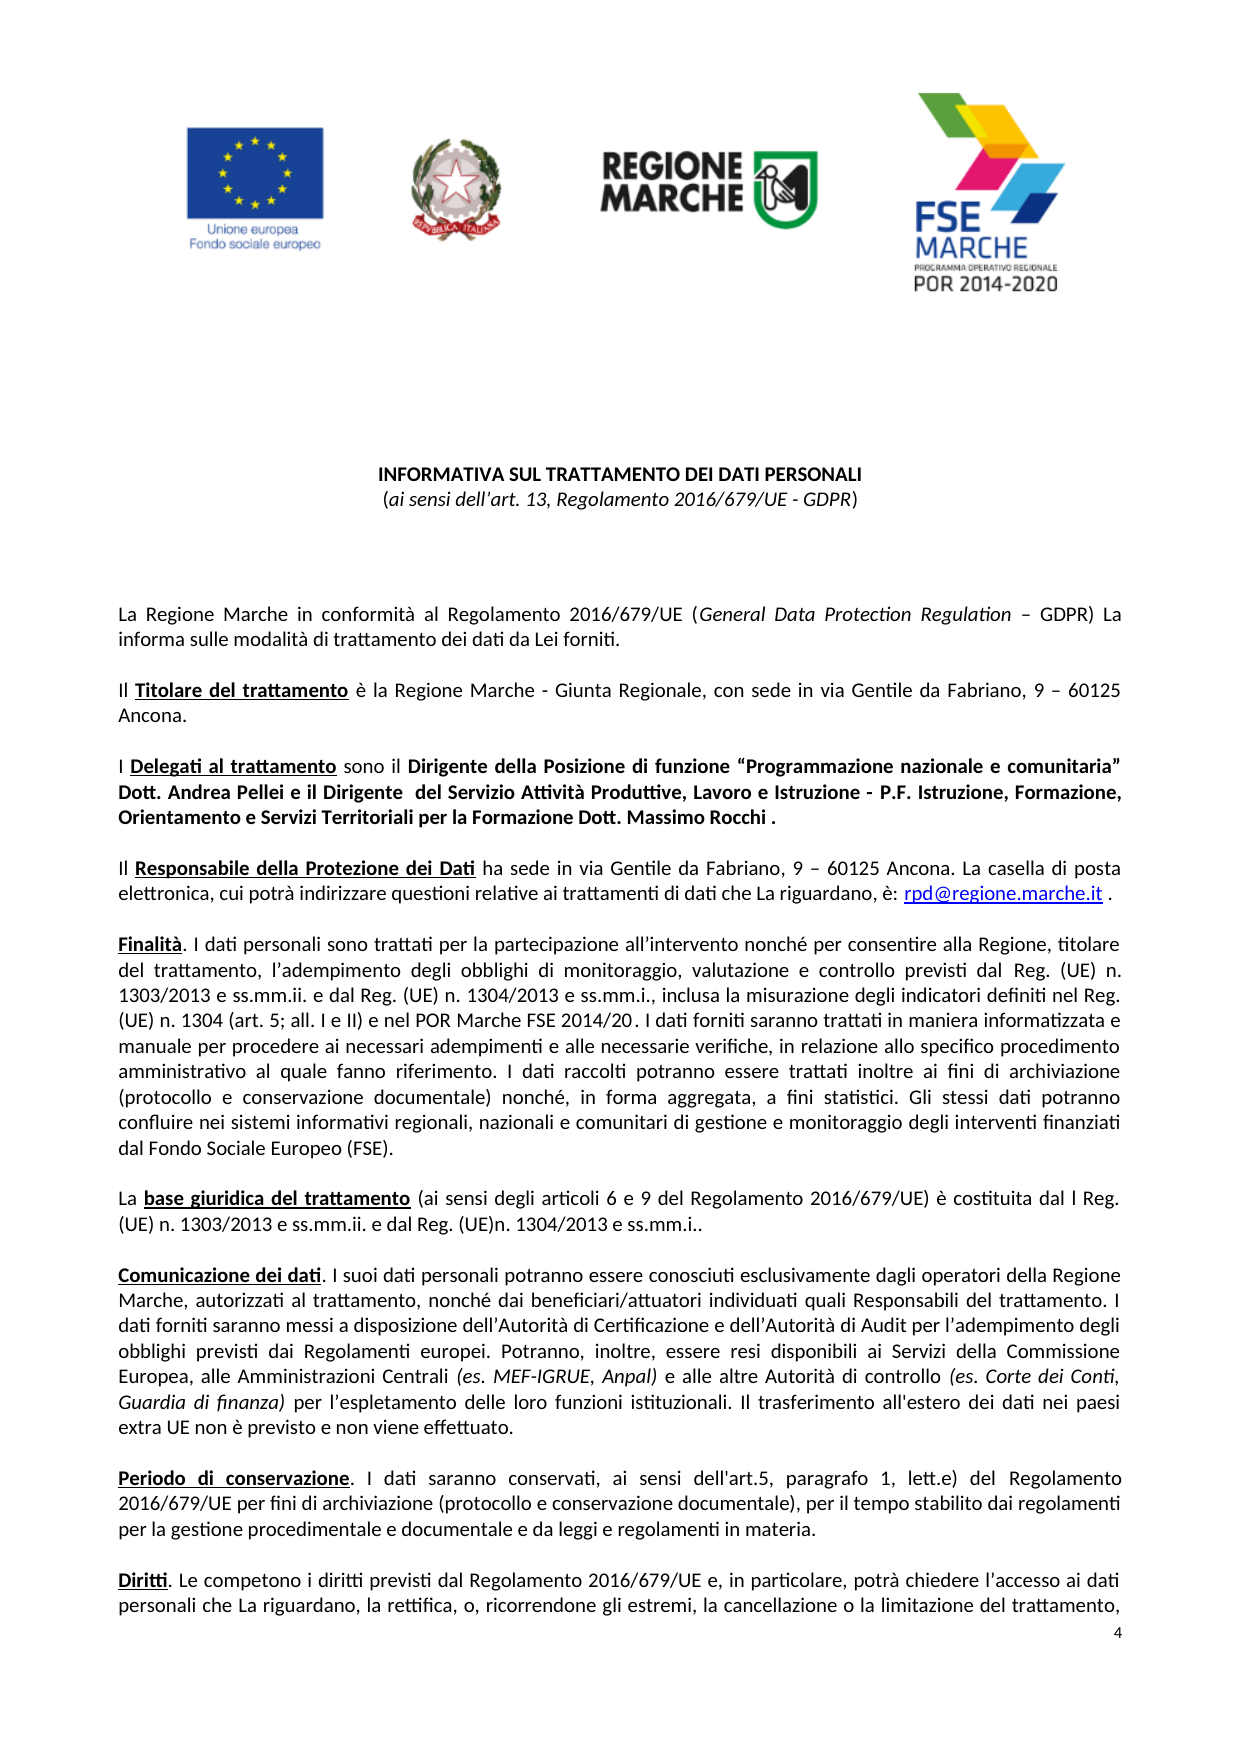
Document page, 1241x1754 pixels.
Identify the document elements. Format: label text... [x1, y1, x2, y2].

text Comunicazione dei dati. I suoi dati personali potranno essere conosciuti esclusivamente dagli operatori della Regione Marche, autorizzati al trattamento, nonché dai beneficiari/attuatori individuati quali Responsabili del trattamento. I dati forniti saranno messi a disposizione dell’Autorità di Certificazione e dell’Autorità di Audit per l’adempimento degli obblighi previsti dai Regolamenti europei. Potranno, inoltre, essere resi disponibili ai Servizi della Commissione Europea, alle Amministrazioni Centrali (es. MEF-IGRUE, Anpal) e alle altre Autorità di controllo (es. Corte dei Conti, Guardia di finanza) per l’espletamento delle loro funzioni istituzionali. Il trasferimento all'estero dei dati nei paesi extra UE non è previsto e non viene effettuato. [118, 1262, 1122, 1440]
picture [159, 73, 1081, 309]
text I Delegati al trattamento sono il Dirigente della Posizione di funzione “Programmazione nazionale e comunitaria” Dott. Andrea Pellei e il Dirigente del Servizio Attività Produttive, Lavoro e Istruzione - P.F. Istruzione, Formazione, Orientamento e Servizi Territoriali per la Formazione Dott. Massimo Rocchi . [118, 753, 1122, 830]
text INFORMATIVA SUL TRATTAMENTO DEI DATI PERSONALI [118, 461, 1122, 487]
text Periodo di conservazione. I dati saranno conservati, ai sensi dell'art.5, paragrafo 1, lett.e) del Regolamento 2016/679/UE per fini di archiviazione (protocollo e conservazione documentale), per il tempo stabilito dai regolamenti per la gestione procedimentale e documentale e da leggi e regolamenti in materia. [118, 1465, 1122, 1541]
text Il Titolare del trattamento è la Regione Marche - Giunta Regionale, con sede in via Gentile da Fabriano, 9 – 60125 Ancona. [118, 677, 1122, 728]
text La base giuridica del trattamento (ai sensi degli articoli 6 e 9 del Regolamento 2016/679/UE) è costituita dal l Reg. (UE) n. 1303/2013 e ss.mm.ii. e dal Reg. (UE)n. 1304/2013 e ss.mm.i.. [118, 1186, 1122, 1236]
text La Regione Marche in conformità al Regolamento 2016/679/UE (General Data Protection Regulation – GDPR) La informa sulle modalità di trattamento dei dati da Lei forniti. [118, 601, 1122, 652]
text Finalità. I dati personali sono trattati per la partecipazione all’intervento nonché per consentire alla Regione, titolare del trattamento, l’adempimento degli obblighi di monitoraggio, valutazione e controllo previsti dal Reg. (UE) n. 1303/2013 e ss.mm.ii. e dal Reg. (UE) n. 1304/2013 e ss.mm.i., inclusa la misurazione degli indicatori definiti nel Reg. (UE) n. 1304 (art. 5; all. I e II) e nel POR Marche FSE 2014/20. I dati forniti saranno trattati in maniera informatizzata e manuale per procedere ai necessari adempimenti e alle necessarie verifiche, in relazione allo specifico procedimento amministrativo al quale fanno riferimento. I dati raccolti potranno essere trattati inoltre ai fini di archiviazione (protocollo e conservazione documentale) nonché, in forma aggregata, a fini statistici. Gli stessi dati potranno confluire nei sistemi informativi regionali, nazionali e comunitari di gestione e monitoraggio degli interventi finanziati dal Fondo Sociale Europeo (FSE). [118, 931, 1122, 1160]
text Il Responsabile della Protezione dei Dati ha sede in via Gentile da Fabriano, 9 – 60125 Ancona. La casella di posta elettronica, cui potrà indirizzare questioni relative ai trattamenti di dati che La riguardano, è: rpd@regione.marche.it . [118, 855, 1122, 906]
text (ai sensi dell’art. 13, Regolamento 2016/679/UE - GDPR) [118, 487, 1122, 512]
